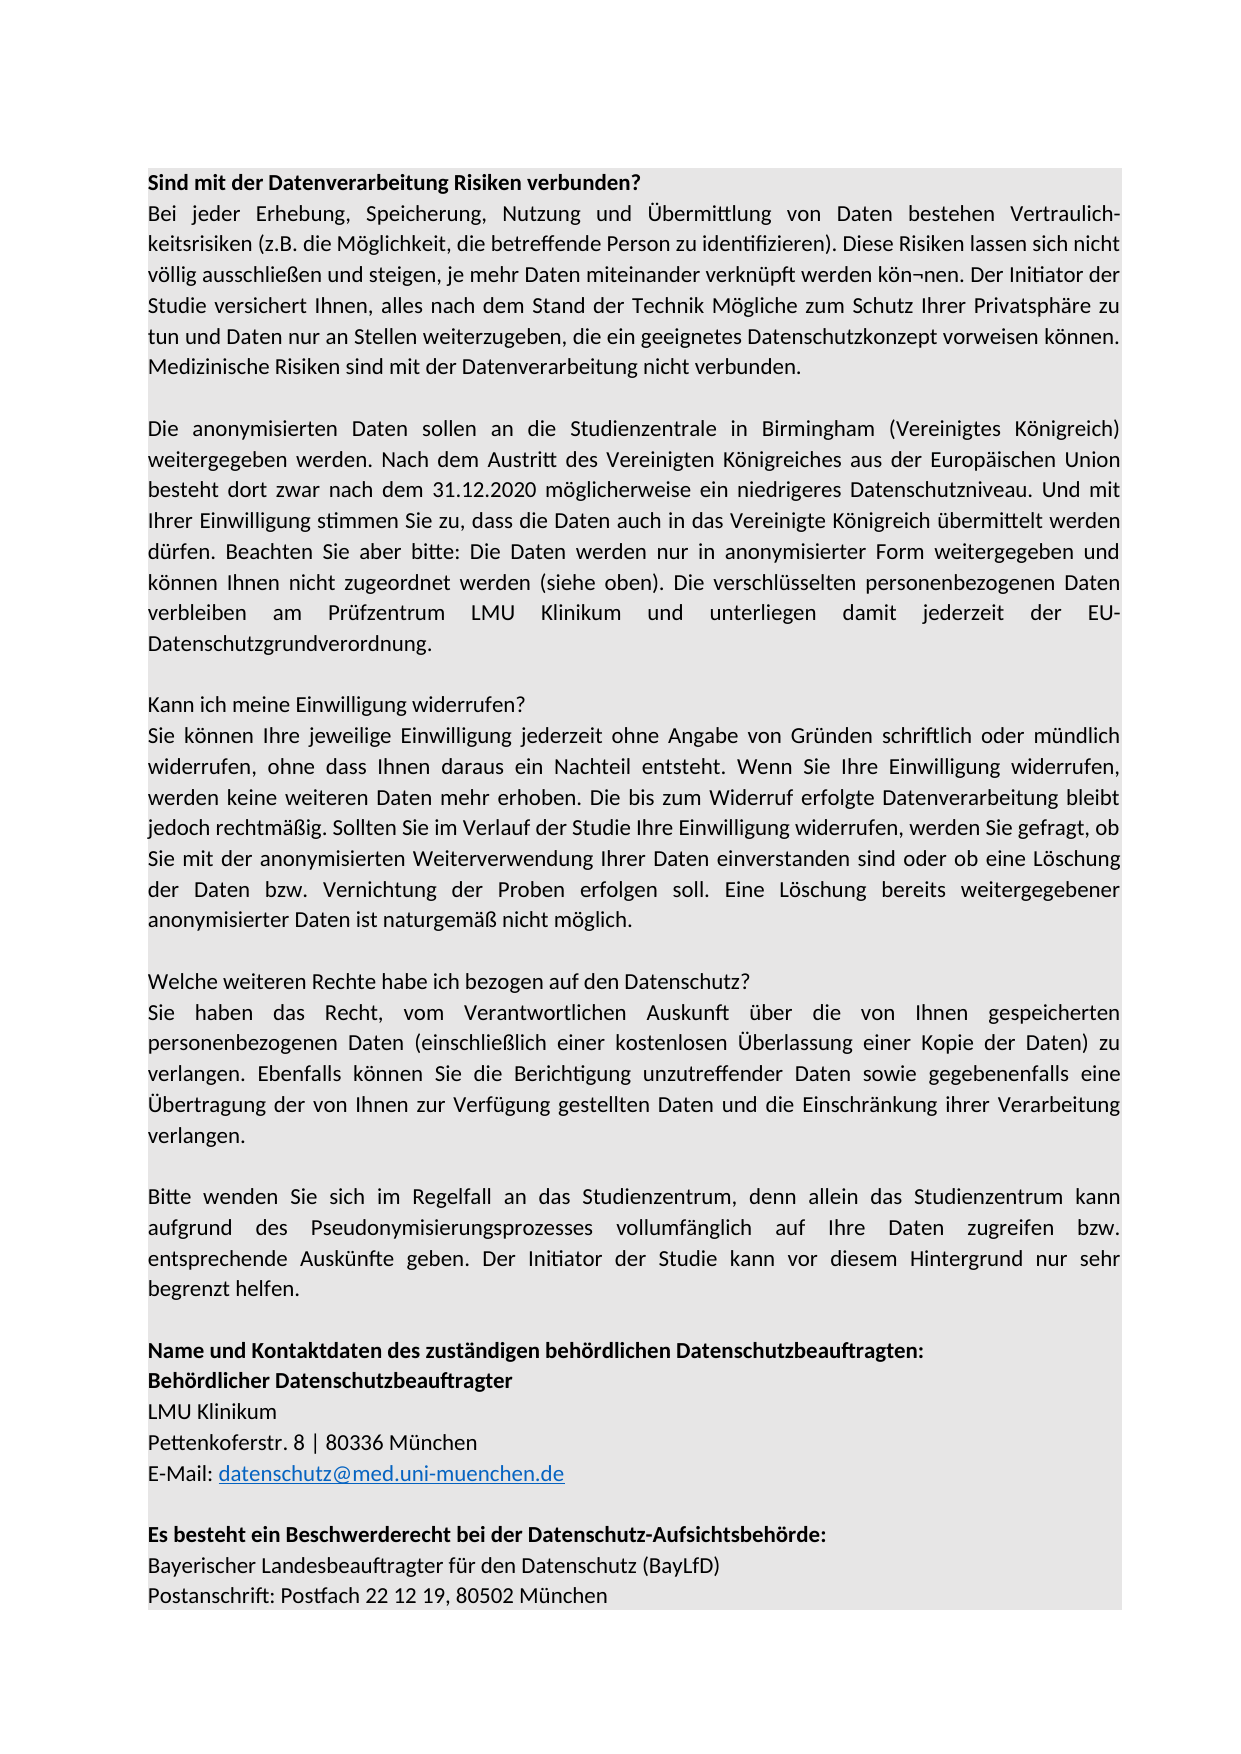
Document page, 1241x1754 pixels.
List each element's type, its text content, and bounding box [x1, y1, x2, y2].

text Name und Kontaktdaten des zuständigen behördlichen Datenschutzbeauftragten: [148, 1336, 1122, 1364]
text LMU Klinikum [148, 1397, 1122, 1425]
text Es besteht ein Beschwerderecht bei der Datenschutz-Aufsichtsbehörde: [148, 1520, 1122, 1548]
text Bayerischer Landesbeauftragter für den Datenschutz (BayLfD) [148, 1551, 1122, 1579]
text Bei jeder Erhebung, Speicherung, Nutzung und Übermittlung von Daten bestehen Vertraulich-keitsrisiken (z.B. die Möglichkeit, die betreffende Person zu identifizieren). Diese Risiken lassen sich nicht völlig ausschließen und steigen, je mehr Daten miteinander verknüpft werden kön¬nen. Der Initiator der Studie versichert Ihnen, alles nach dem Stand der Technik Mögliche zum Schutz Ihrer Privatsphäre zu tun und Daten nur an Stellen weiterzugeben, die ein geeignetes Datenschutzkonzept vorweisen können. Medizinische Risiken sind mit der Datenverarbeitung nicht verbunden. [148, 199, 1122, 381]
text Welche weiteren Rechte habe ich bezogen auf den Datenschutz? [148, 967, 1122, 995]
text Pettenkoferstr. 8 | 80336 München [148, 1428, 1122, 1456]
text Kann ich meine Einwilligung widerrufen? [148, 691, 1122, 718]
text Bitte wenden Sie sich im Regelfall an das Studienzentrum, denn allein das Studienzentrum kann aufgrund des Pseudonymisierungsprozesses vollumfänglich auf Ihre Daten zugreifen bzw. entsprechende Auskünfte geben. Der Initiator der Studie kann vor diesem Hintergrund nur sehr begrenzt helfen. [148, 1182, 1122, 1302]
text E-Mail: datenschutz@med.uni-muenchen.de [148, 1459, 1122, 1487]
text Die anonymisierten Daten sollen an die Studienzentrale in Birmingham (Vereinigtes Königreich) weitergegeben werden. Nach dem Austritt des Vereinigten Königreiches aus der Europäischen Union besteht dort zwar nach dem 31.12.2020 möglicherweise ein niedrigeres Datenschutzniveau. Und mit Ihrer Einwilligung stimmen Sie zu, dass die Daten auch in das Vereinigte Königreich übermittelt werden dürfen. Beachten Sie aber bitte: Die Daten werden nur in anonymisierter Form weitergegeben und können Ihnen nicht zugeordnet werden (siehe oben). Die verschlüsselten personenbezogenen Daten verbleiben am Prüfzentrum LMU Klinikum und unterliegen damit jederzeit der EU-Datenschutzgrundverordnung. [148, 414, 1122, 657]
text Postanschrift: Postfach 22 12 19, 80502 München [148, 1582, 1122, 1610]
text Sie können Ihre jeweilige Einwilligung jederzeit ohne Angabe von Gründen schriftlich oder mündlich widerrufen, ohne dass Ihnen daraus ein Nachteil entsteht. Wenn Sie Ihre Einwilligung widerrufen, werden keine weiteren Daten mehr erhoben. Die bis zum Widerruf erfolgte Datenverarbeitung bleibt jedoch rechtmäßig. Sollten Sie im Verlauf der Studie Ihre Einwilligung widerrufen, werden Sie gefragt, ob Sie mit der anonymisierten Weiterverwendung Ihrer Daten einverstanden sind oder ob eine Löschung der Daten bzw. Vernichtung der Proben erfolgen soll. Eine Löschung bereits weitergegebener anonymisierter Daten ist naturgemäß nicht möglich. [148, 721, 1122, 934]
text Behördlicher Datenschutzbeauftragter [148, 1367, 1122, 1394]
text Sie haben das Recht, vom Verantwortlichen Auskunft über die von Ihnen gespeicherten personenbezogenen Daten (einschließlich einer kostenlosen Überlassung einer Kopie der Daten) zu verlangen. Ebenfalls können Sie die Berichtigung unzutreffender Daten sowie gegebenenfalls eine Übertragung der von Ihnen zur Verfügung gestellten Daten und die Einschränkung ihrer Verarbeitung verlangen. [148, 998, 1122, 1149]
text Sind mit der Datenverarbeitung Risiken verbunden? [148, 168, 1122, 196]
